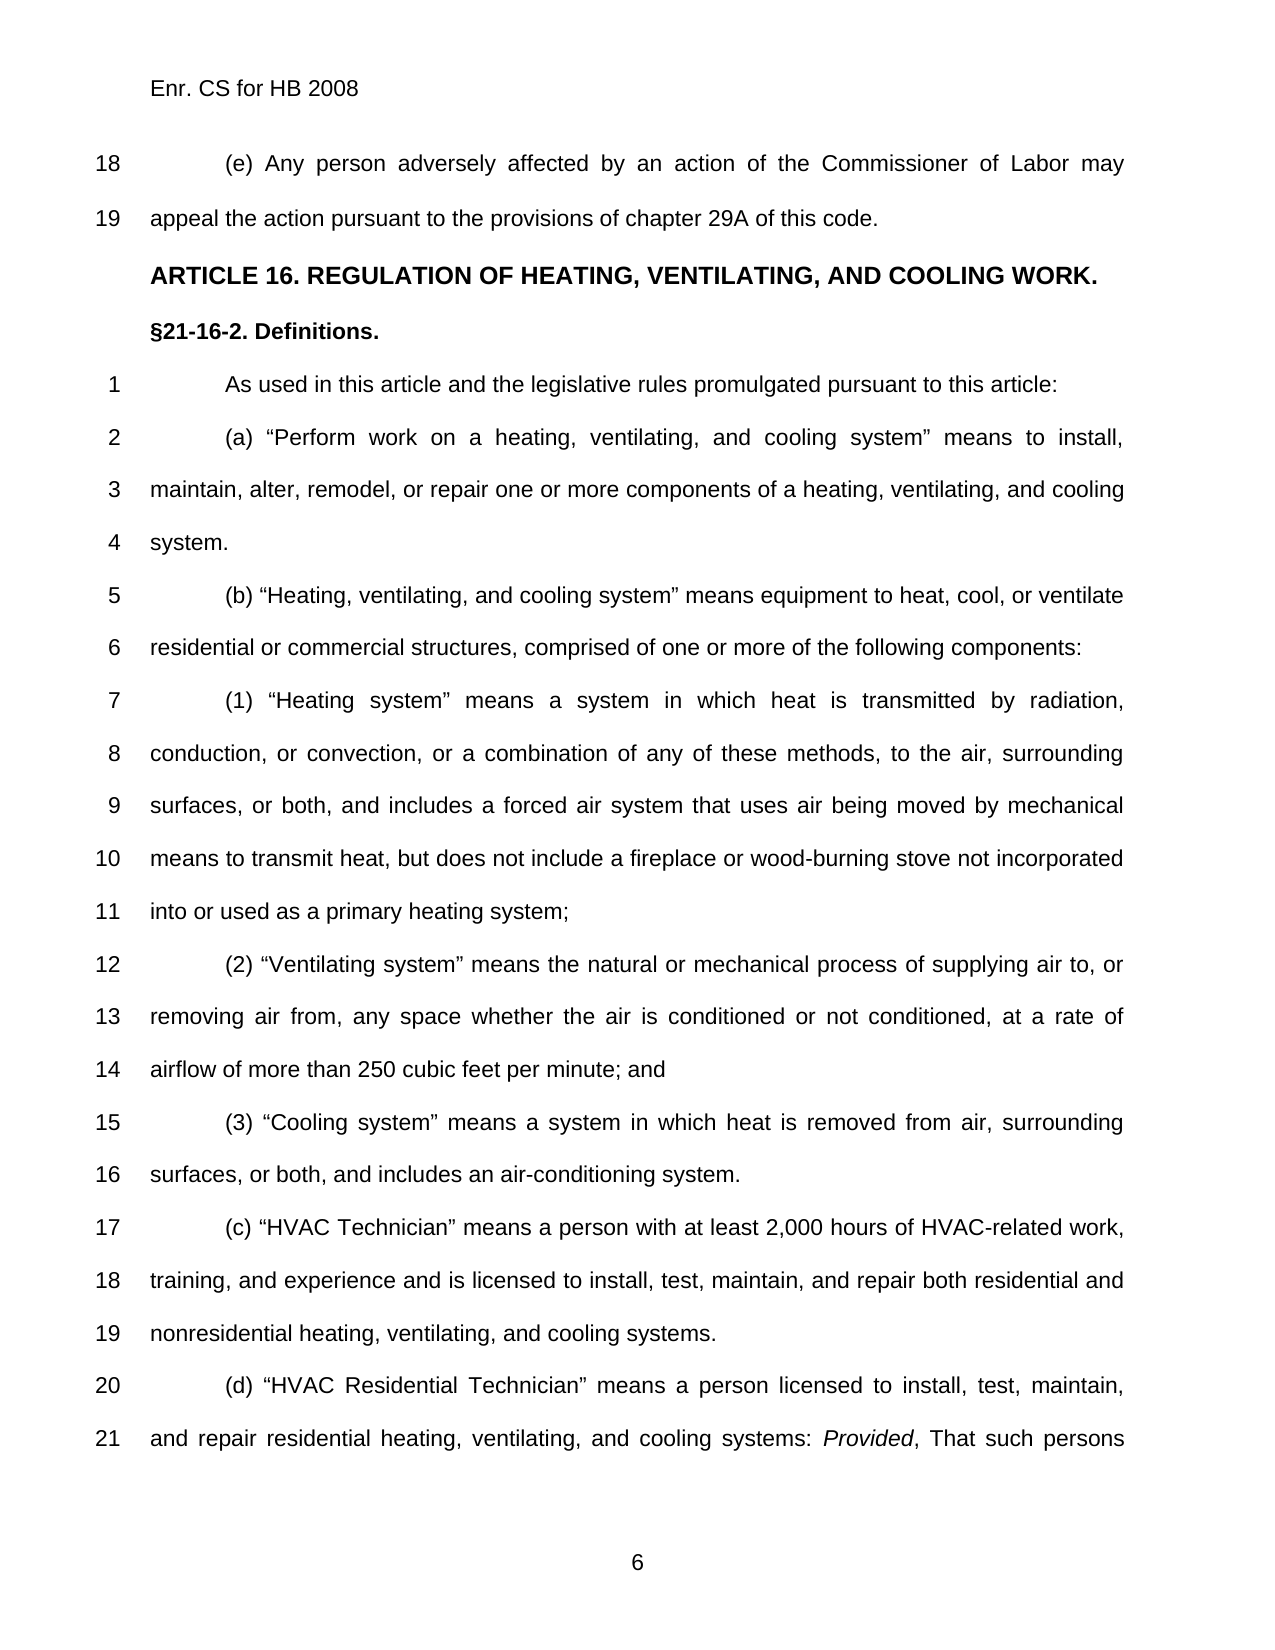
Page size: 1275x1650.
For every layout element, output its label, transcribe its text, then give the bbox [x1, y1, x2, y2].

text (1) “Heating system” means a system in which heat is transmitted by radiation, conduction, or convection, or a combination of any of these methods, to the air, surrounding surfaces, or both, and includes a forced air system that uses air being moved by mechanical means to transmit heat, but does not include a fireplace or wood-burning stove not incorporated into or used as a primary heating system; [150, 687, 1125, 924]
subtitle ARTICLE 16. REGULATION OF HEATING, VENTILATING, AND COOLING WORK. [150, 261, 1125, 289]
text (a) “Perform work on a heating, ventilating, and cooling system” means to install, maintain, alter, remodel, or repair one or more components of a heating, ventilating, and cooling system. [150, 423, 1125, 555]
subtitle §21-16-2. Definitions. [150, 318, 1125, 344]
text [150, 1372, 1125, 1451]
text As used in this article and the legislative rules promulgated pursuant to this article: [150, 371, 1125, 397]
text (3) “Cooling system” means a system in which heat is removed from air, surrounding surfaces, or both, and includes an air-conditioning system. [150, 1109, 1125, 1188]
text (c) “HVAC Technician” means a person with at least 2,000 hours of HVAC-related work, training, and experience and is licensed to install, test, maintain, and repair both residential and nonresidential heating, ventilating, and cooling systems. [150, 1214, 1125, 1346]
text (b) “Heating, ventilating, and cooling system” means equipment to heat, cool, or ventilate residential or commercial structures, comprised of one or more of the following components: [150, 582, 1125, 661]
text (2) “Ventilating system” means the natural or mechanical process of supplying air to, or removing air from, any space whether the air is conditioned or not conditioned, at a rate of airflow of more than 250 cubic feet per minute; and [150, 951, 1125, 1082]
text (e) Any person adversely affected by an action of the Commissioner of Labor may appeal the action pursuant to the provisions of chapter 29A of this code. [150, 150, 1125, 232]
